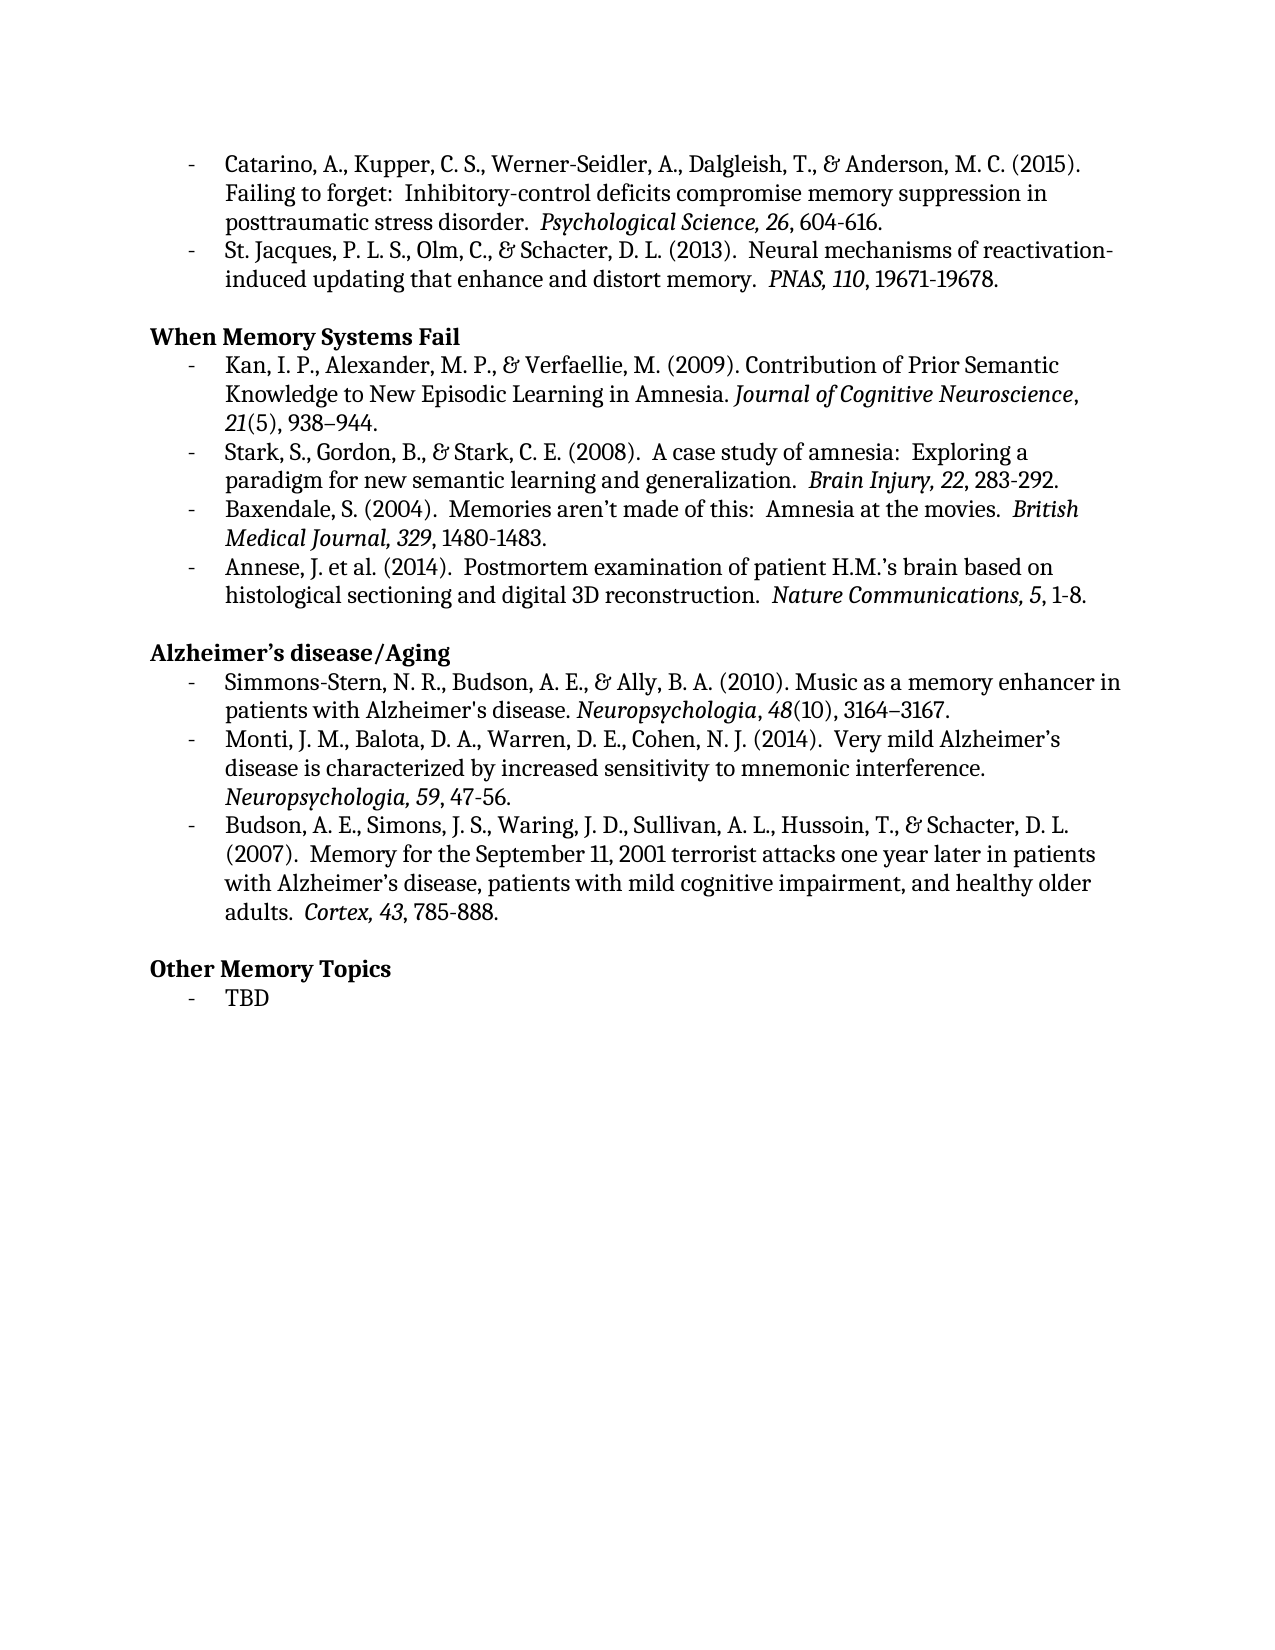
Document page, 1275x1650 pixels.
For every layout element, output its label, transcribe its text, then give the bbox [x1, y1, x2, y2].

list Simmons-Stern, N. R., Budson, A. E., & Ally, B. A. (2010). Music as a memory enhancer in patients with Alzheimer's disease. Neuropsychologia, 48(10), 3164–3167. [187, 667, 1125, 725]
list Annese, J. et al. (2014). Postmortem examination of patient H.M.’s brain based on histological sectioning and digital 3D reconstruction. Nature Communications, 5, 1-8. [187, 552, 1125, 610]
text Alzheimer’s disease/Aging [150, 639, 1125, 667]
list Budson, A. E., Simons, J. S., Waring, J. D., Sullivan, A. L., Hussoin, T., & Schacter, D. L. (2007). Memory for the September 11, 2001 terrorist attacks one year later in patients with Alzheimer’s disease, patients with mild cognitive impairment, and healthy older adults. Cortex, 43, 785-888. [187, 811, 1125, 926]
list Stark, S., Gordon, B., & Stark, C. E. (2008). A case study of amnesia: Exploring a paradigm for new semantic learning and generalization. Brain Injury, 22, 283-292. [187, 437, 1125, 495]
list Catarino, A., Kupper, C. S., Werner-Seidler, A., Dalgleish, T., & Anderson, M. C. (2015). Failing to forget: Inhibitory-control deficits compromise memory suppression in posttraumatic stress disorder. Psychological Science, 26, 604-616. [187, 150, 1125, 236]
text Other Memory Topics [150, 955, 1125, 984]
list Monti, J. M., Balota, D. A., Warren, D. E., Cohen, N. J. (2014). Very mild Alzheimer’s disease is characterized by increased sensitivity to mnemonic interference. Neuropsychologia, 59, 47-56. [187, 725, 1125, 811]
list St. Jacques, P. L. S., Olm, C., & Schacter, D. L. (2013). Neural mechanisms of reactivation-induced updating that enhance and distort memory. PNAS, 110, 19671-19678. [187, 236, 1125, 294]
list Kan, I. P., Alexander, M. P., & Verfaellie, M. (2009). Contribution of Prior Semantic Knowledge to New Episodic Learning in Amnesia. Journal of Cognitive Neuroscience, 21(5), 938–944. [187, 351, 1125, 437]
list TBD [187, 984, 1125, 1012]
text When Memory Systems Fail [150, 322, 1125, 351]
list Baxendale, S. (2004). Memories aren’t made of this: Amnesia at the movies. British Medical Journal, 329, 1480-1483. [187, 495, 1125, 552]
